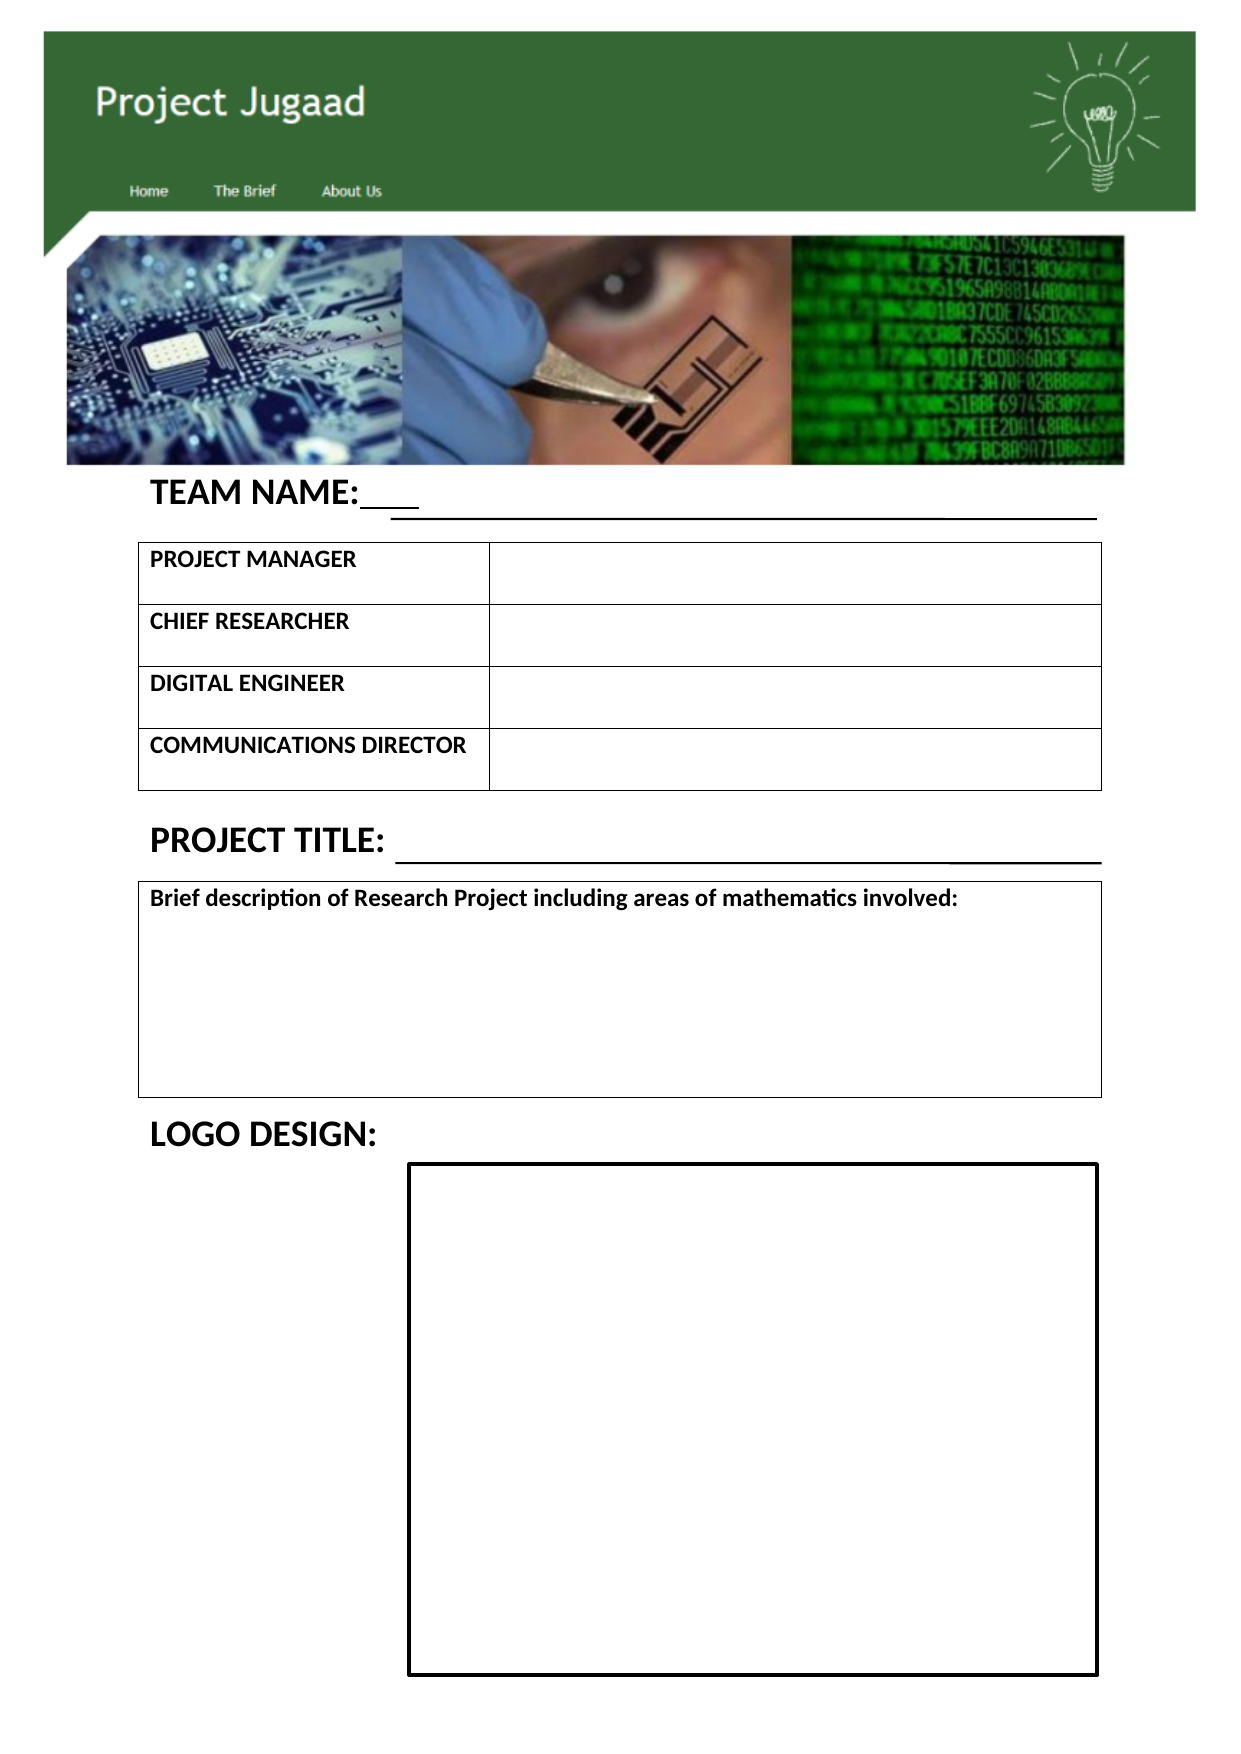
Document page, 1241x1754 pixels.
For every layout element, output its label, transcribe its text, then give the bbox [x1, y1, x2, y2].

table_header PROJECT MANAGER [139, 543, 489, 604]
table_cell CHIEF RESEARCHER [139, 605, 489, 666]
text LOGO DESIGN: [150, 1110, 1090, 1156]
text PROJECT TITLE: [150, 816, 1090, 862]
table_header [490, 543, 1101, 604]
table_cell [490, 667, 1101, 728]
text TEAM NAME: [150, 468, 1090, 514]
picture [21, 0, 1219, 494]
table_cell [490, 729, 1101, 790]
table_header Brief description of Research Project including areas of mathematics involved: [139, 882, 1101, 1097]
table_cell [490, 605, 1101, 666]
table_cell DIGITAL ENGINEER [139, 667, 489, 728]
table_cell COMMUNICATIONS DIRECTOR [139, 729, 489, 790]
